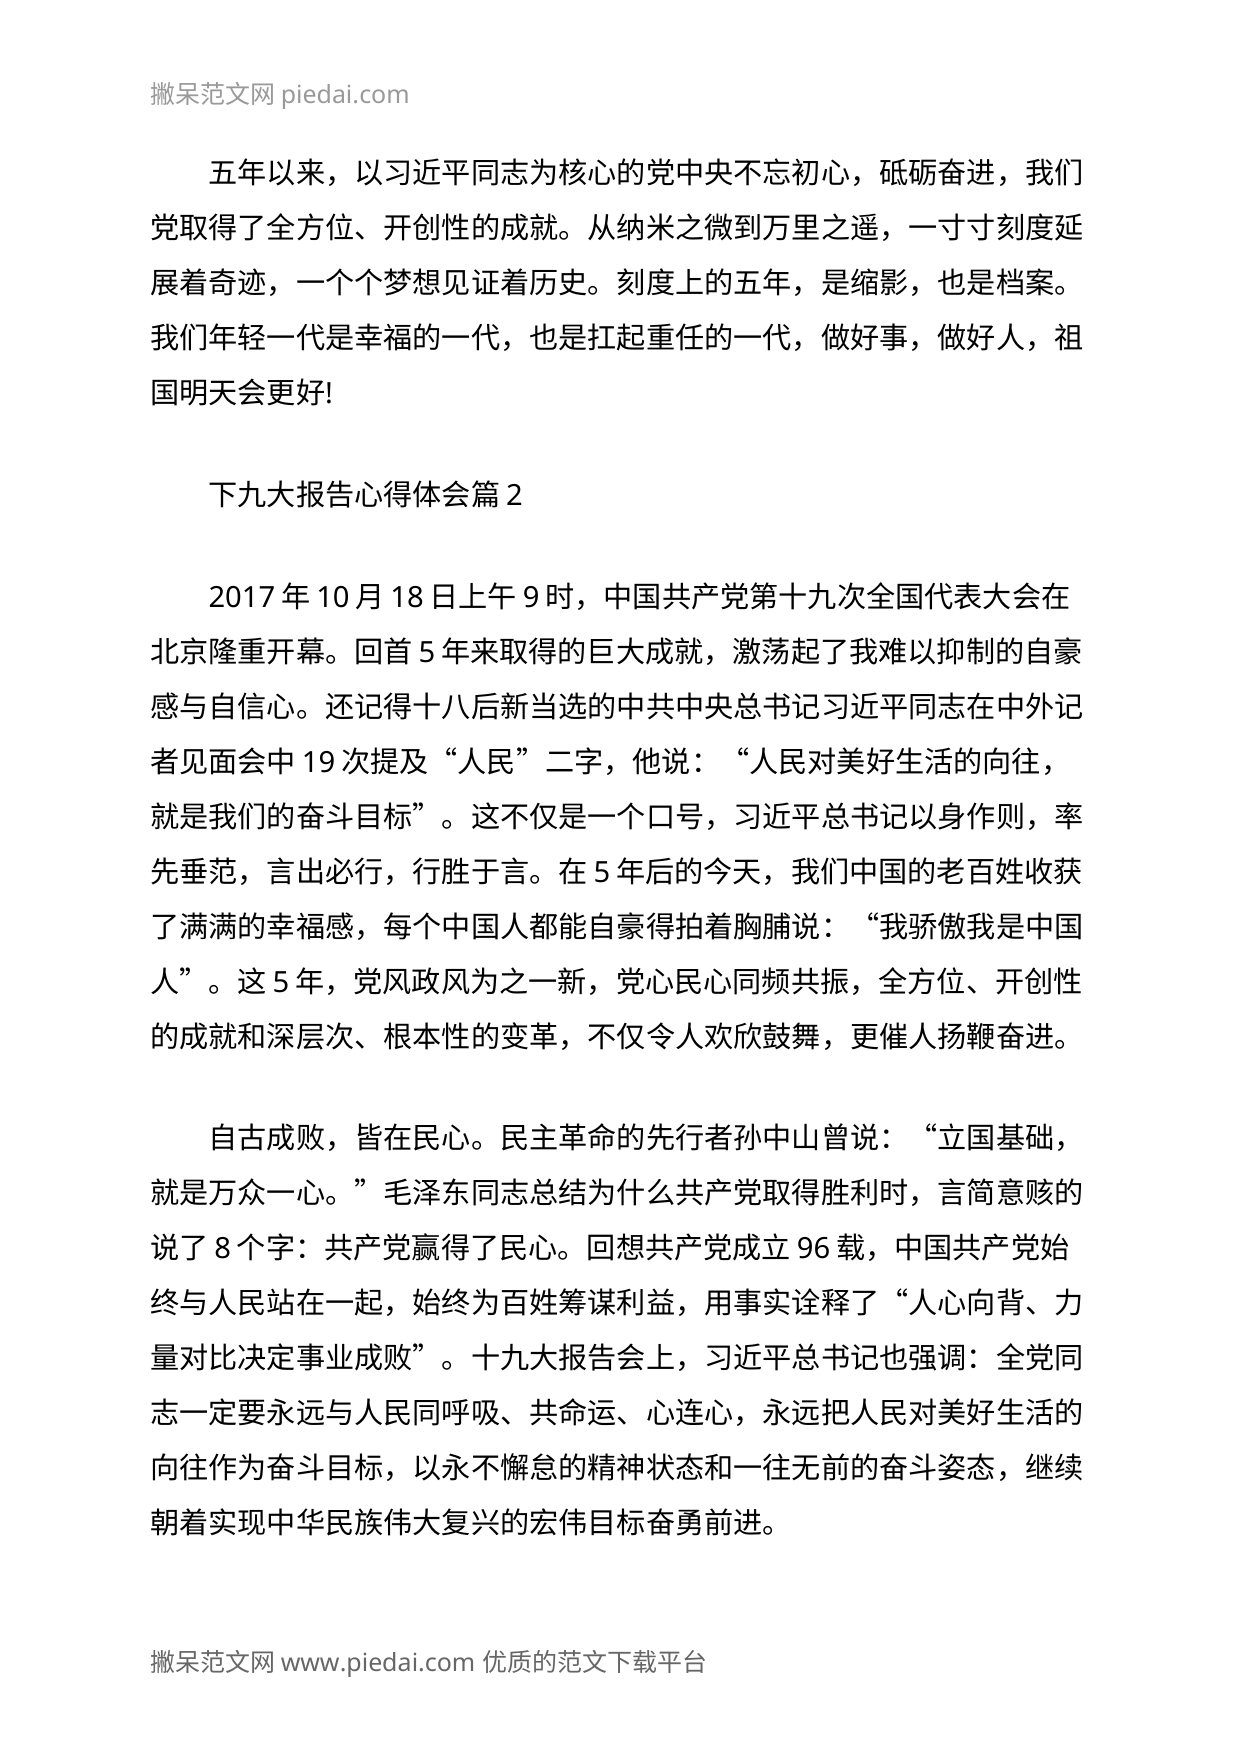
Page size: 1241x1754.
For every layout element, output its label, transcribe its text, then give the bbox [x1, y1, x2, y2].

text 五年以来，以习近平同志为核心的党中央不忘初心，砥砺奋进，我们党取得了全方位、开创性的成就。从纳米之微到万里之遥，一寸寸刻度延展着奇迹，一个个梦想见证着历史。刻度上的五年，是缩影，也是档案。我们年轻一代是幸福的一代，也是扛起重任的一代，做好事，做好人，祖国明天会更好! [150, 150, 1090, 412]
text 2017年10月18日上午9时，中国共产党第十九次全国代表大会在北京隆重开幕。回首5年来取得的巨大成就，激荡起了我难以抑制的自豪感与自信心。还记得十八后新当选的中共中央总书记习近平同志在中外记者见面会中19次提及“人民”二字，他说：“人民对美好生活的向往，就是我们的奋斗目标”。这不仅是一个口号，习近平总书记以身作则，率先垂范，言出必行，行胜于言。在5年后的今天，我们中国的老百姓收获了满满的幸福感，每个中国人都能自豪得拍着胸脯说：“我骄傲我是中国人”。这5年，党风政风为之一新，党心民心同频共振，全方位、开创性的成就和深层次、根本性的变革，不仅令人欢欣鼓舞，更催人扬鞭奋进。 [150, 573, 1090, 1056]
text 自古成败，皆在民心。民主革命的先行者孙中山曾说：“立国基础，就是万众一心。”毛泽东同志总结为什么共产党取得胜利时，言简意赅的说了8个字：共产党赢得了民心。回想共产党成立96载，中国共产党始终与人民站在一起，始终为百姓筹谋利益，用事实诠释了“人心向背、力量对比决定事业成败”。十九大报告会上，习近平总书记也强调：全党同志一定要永远与人民同呼吸、共命运、心连心，永远把人民对美好生活的向往作为奋斗目标，以永不懈怠的精神状态和一往无前的奋斗姿态，继续朝着实现中华民族伟大复兴的宏伟目标奋勇前进。 [150, 1115, 1090, 1542]
text 下九大报告心得体会篇2 [150, 472, 1090, 514]
